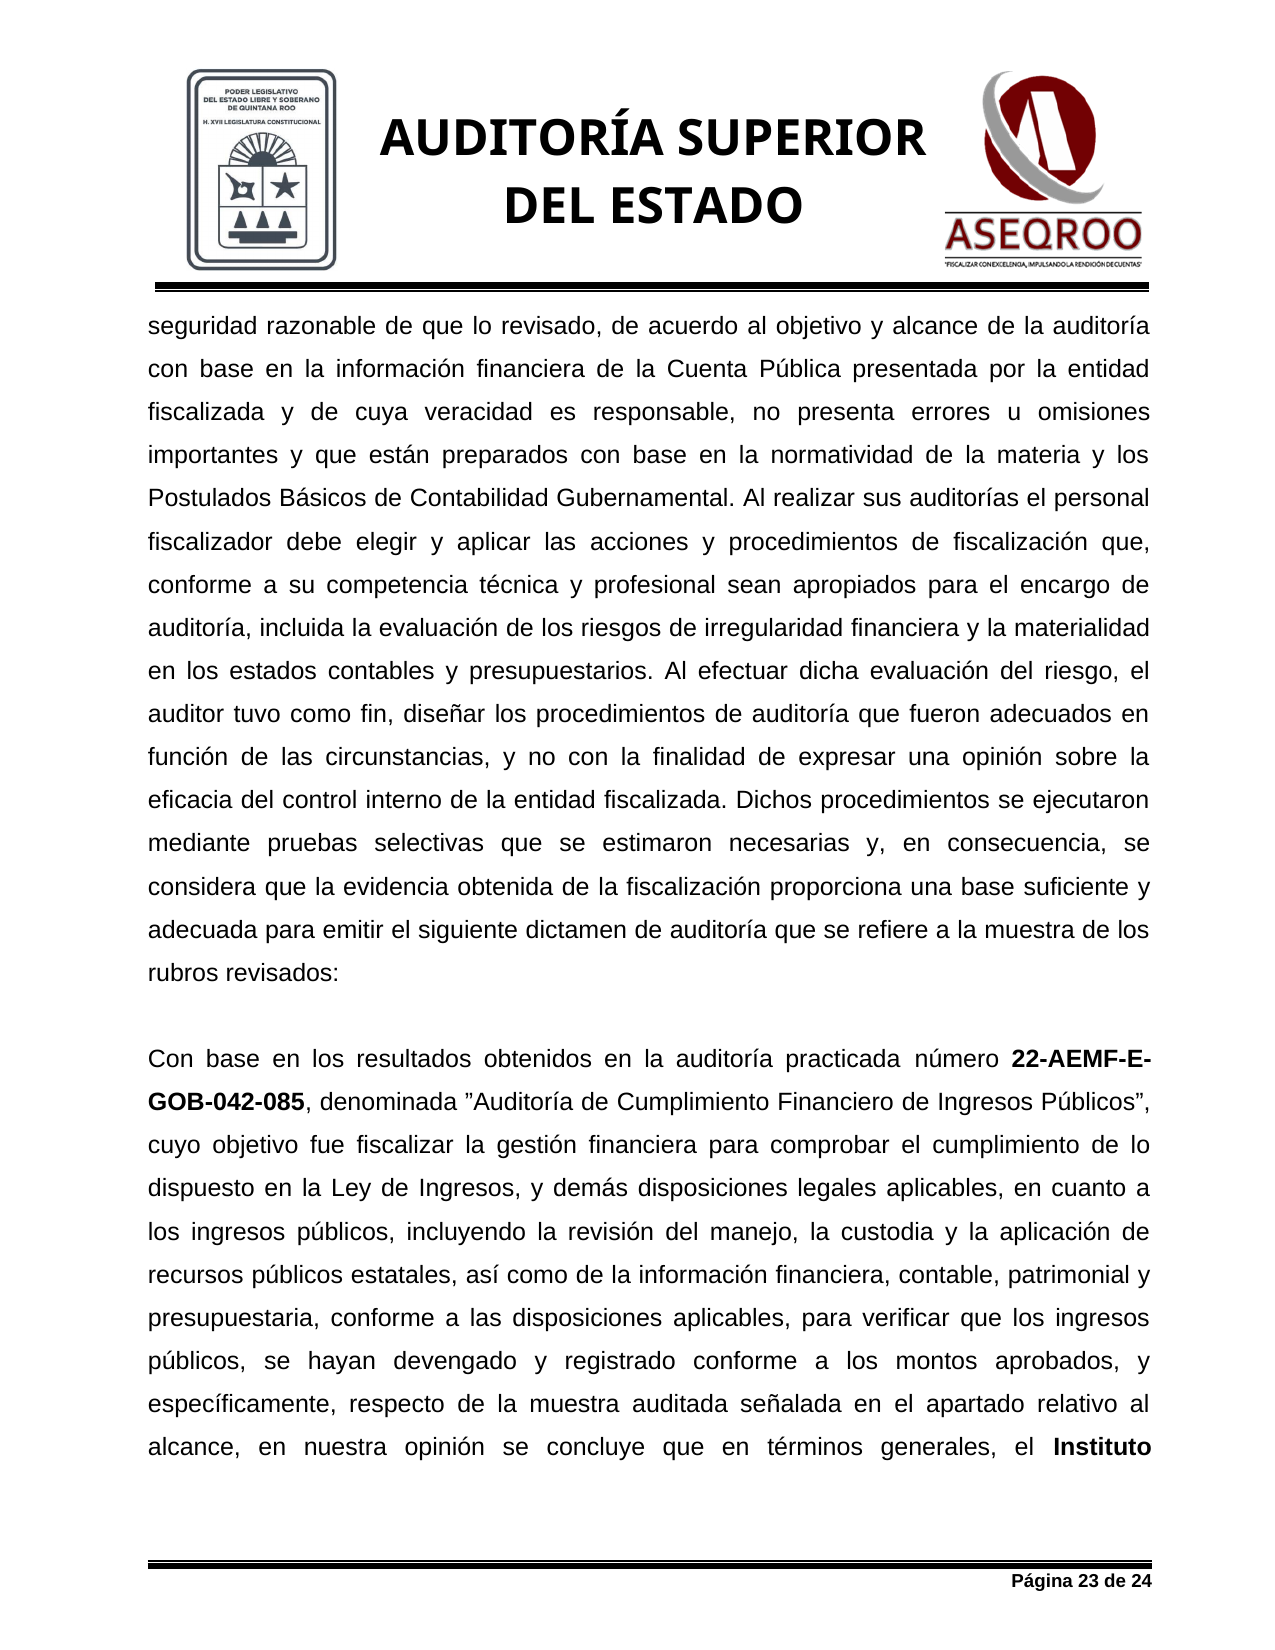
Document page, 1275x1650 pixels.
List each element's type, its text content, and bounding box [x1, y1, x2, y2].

picture [944, 71, 1142, 268]
picture [185, 68, 339, 271]
